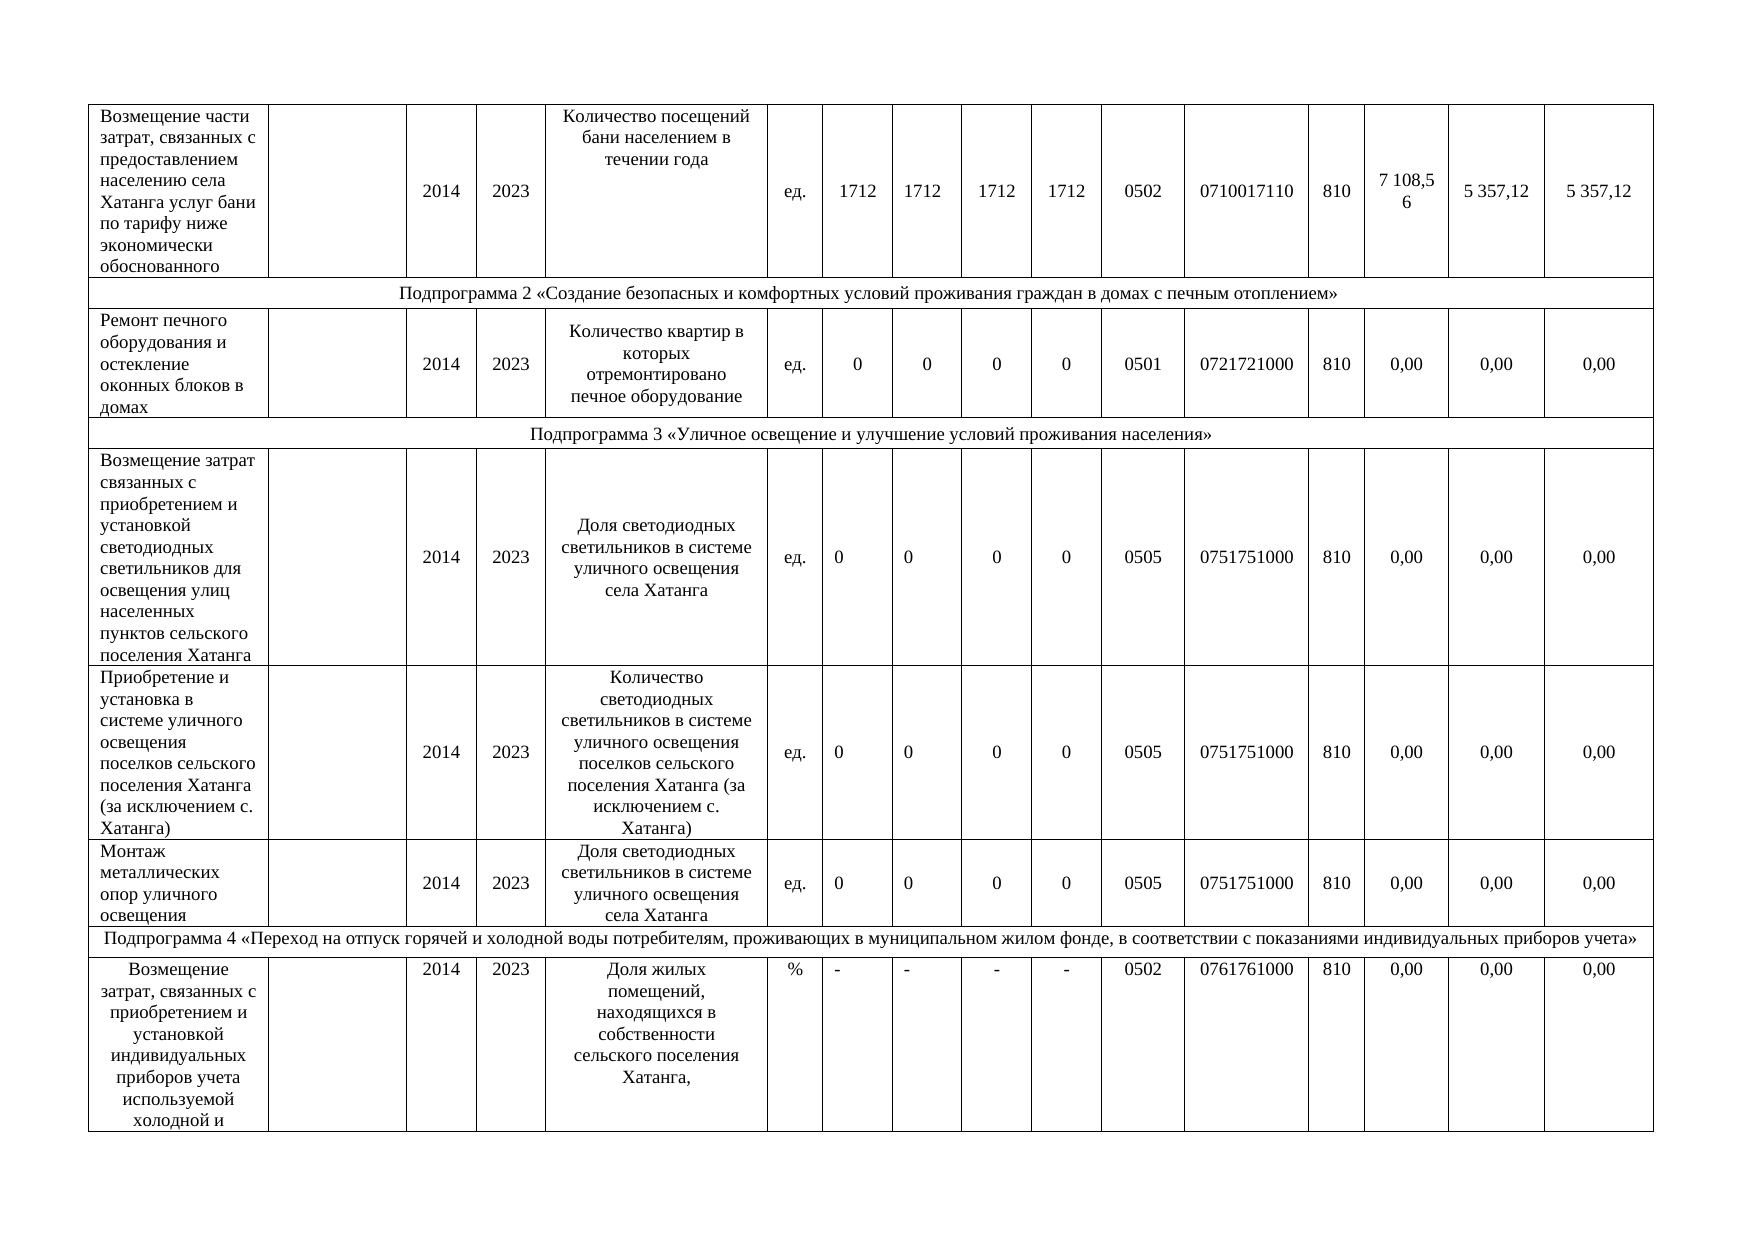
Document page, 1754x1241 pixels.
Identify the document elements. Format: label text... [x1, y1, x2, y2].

table_cell 0 [893, 309, 961, 417]
table_cell 0505 [1102, 449, 1184, 665]
table_cell [269, 840, 406, 926]
table_cell 1712 [962, 105, 1031, 277]
table_cell Подпрограмма 2 «Создание безопасных и комфортных условий проживания граждан в домах с печным отоплением» [89, 278, 1653, 308]
table_cell 2014 [407, 840, 476, 926]
table_cell - [893, 958, 961, 1131]
table_cell [269, 309, 406, 417]
table_cell 0502 [1102, 105, 1184, 277]
table_cell 2023 [477, 105, 545, 277]
table_cell 5 357,12 [1449, 105, 1544, 277]
table_cell 2014 [407, 449, 476, 665]
table_cell 0 [1032, 309, 1101, 417]
table_cell 2014 [407, 309, 476, 417]
table_cell 0,00 [1545, 840, 1653, 926]
table_cell Доля светодиодных светильников в системе уличного освещения села Хатанга [546, 840, 767, 926]
table_cell Количество квартир в которых отремонтировано печное оборудование [546, 309, 767, 417]
table_cell - [823, 958, 892, 1131]
table_cell 0502 [1102, 958, 1184, 1131]
table_cell - [962, 958, 1031, 1131]
table_cell 0 [823, 309, 892, 417]
table_cell 0 [823, 840, 892, 926]
table_cell 0 [962, 666, 1031, 838]
table_cell 0,00 [1545, 958, 1653, 1131]
table_cell 2014 [407, 105, 476, 277]
table_cell 810 [1309, 958, 1364, 1131]
table_cell ед. [768, 666, 822, 838]
table_cell 810 [1309, 105, 1364, 277]
table_cell Монтаж металлических опор уличного освещения [89, 840, 268, 926]
table_cell 810 [1309, 666, 1364, 838]
table_cell 0 [893, 666, 961, 838]
table_cell 0,00 [1545, 309, 1653, 417]
table_cell 0710017110 [1185, 105, 1308, 277]
table_cell 0,00 [1449, 958, 1544, 1131]
table_cell Доля светодиодных светильников в системе уличного освещения села Хатанга [546, 449, 767, 665]
table_cell 2014 [407, 958, 476, 1131]
table_cell Ремонт печного оборудования и остекление оконных блоков в домах [89, 309, 268, 417]
table_cell Приобретение и установка в системе уличного освещения поселков сельского поселения Хатанга (за исключением с. Хатанга) [89, 666, 268, 838]
table_cell 0 [962, 309, 1031, 417]
table_cell 2023 [477, 449, 545, 665]
table_cell Количество посещений бани населением в течении года [546, 105, 767, 277]
table_cell 0 [823, 449, 892, 665]
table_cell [546, 958, 767, 1131]
table_cell 0,00 [1449, 840, 1544, 926]
table_cell 1712 [1032, 105, 1101, 277]
table_cell ед. [768, 309, 822, 417]
table_cell 0,00 [1449, 449, 1544, 665]
table_cell Возмещение затрат связанных с приобретением и установкой светодиодных светильников для освещения улиц населенных пунктов сельского поселения Хатанга [89, 449, 268, 665]
table_cell Подпрограмма 4 «Переход на отпуск горячей и холодной воды потребителям, проживающих в муниципальном жилом фонде, в соответствии с показаниями индивидуальных приборов учета» [89, 927, 1653, 957]
table_cell 2023 [477, 958, 545, 1131]
table_cell 2023 [477, 666, 545, 838]
table_cell 0 [1032, 666, 1101, 838]
table_cell ед. [768, 449, 822, 665]
table_cell 0 [962, 840, 1031, 926]
table_cell 0,00 [1365, 958, 1448, 1131]
table_cell ед. [768, 105, 822, 277]
table_cell 1712 [893, 105, 961, 277]
table_cell - [1032, 958, 1101, 1131]
table_cell 0505 [1102, 840, 1184, 926]
table_cell 0505 [1102, 666, 1184, 838]
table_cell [89, 958, 268, 1131]
table_cell 0,00 [1365, 666, 1448, 838]
table_cell 0721721000 [1185, 309, 1308, 417]
table_cell 0,00 [1545, 449, 1653, 665]
table_cell [269, 449, 406, 665]
table_cell 810 [1309, 449, 1364, 665]
table_cell 0,00 [1365, 309, 1448, 417]
table_cell 810 [1309, 309, 1364, 417]
table_cell 2014 [407, 666, 476, 838]
table_cell 1712 [823, 105, 892, 277]
table_cell Возмещение части затрат, связанных с предоставлением населению села Хатанга услуг бани по тарифу ниже экономически обоснованного [89, 105, 268, 277]
table_cell 0 [1032, 840, 1101, 926]
table_cell [269, 666, 406, 838]
table_cell Количество светодиодных светильников в системе уличного освещения поселков сельского поселения Хатанга (за исключением с. Хатанга) [546, 666, 767, 838]
table_cell 0,00 [1545, 666, 1653, 838]
table_cell Подпрограмма 3 «Уличное освещение и улучшение условий проживания населения» [89, 418, 1653, 448]
table_cell 5 357,12 [1545, 105, 1653, 277]
table_cell 0761761000 [1185, 958, 1308, 1131]
table_cell 2023 [477, 840, 545, 926]
table_cell 0751751000 [1185, 666, 1308, 838]
table_cell 0751751000 [1185, 449, 1308, 665]
table_cell 810 [1309, 840, 1364, 926]
table_cell 0,00 [1449, 309, 1544, 417]
table_cell 0 [962, 449, 1031, 665]
table_cell 0501 [1102, 309, 1184, 417]
table_cell 0 [823, 666, 892, 838]
table_cell 0751751000 [1185, 840, 1308, 926]
table_cell % [768, 958, 822, 1131]
table_cell [269, 958, 406, 1131]
table_cell 0 [893, 449, 961, 665]
table_cell 2023 [477, 309, 545, 417]
table_cell 0 [1032, 449, 1101, 665]
table_cell 0,00 [1365, 840, 1448, 926]
table_cell 0,00 [1449, 666, 1544, 838]
table_cell 0,00 [1365, 449, 1448, 665]
table_cell 7 108,56 [1365, 105, 1448, 277]
table_cell ед. [768, 840, 822, 926]
table_cell 0 [893, 840, 961, 926]
table_cell [269, 105, 406, 277]
